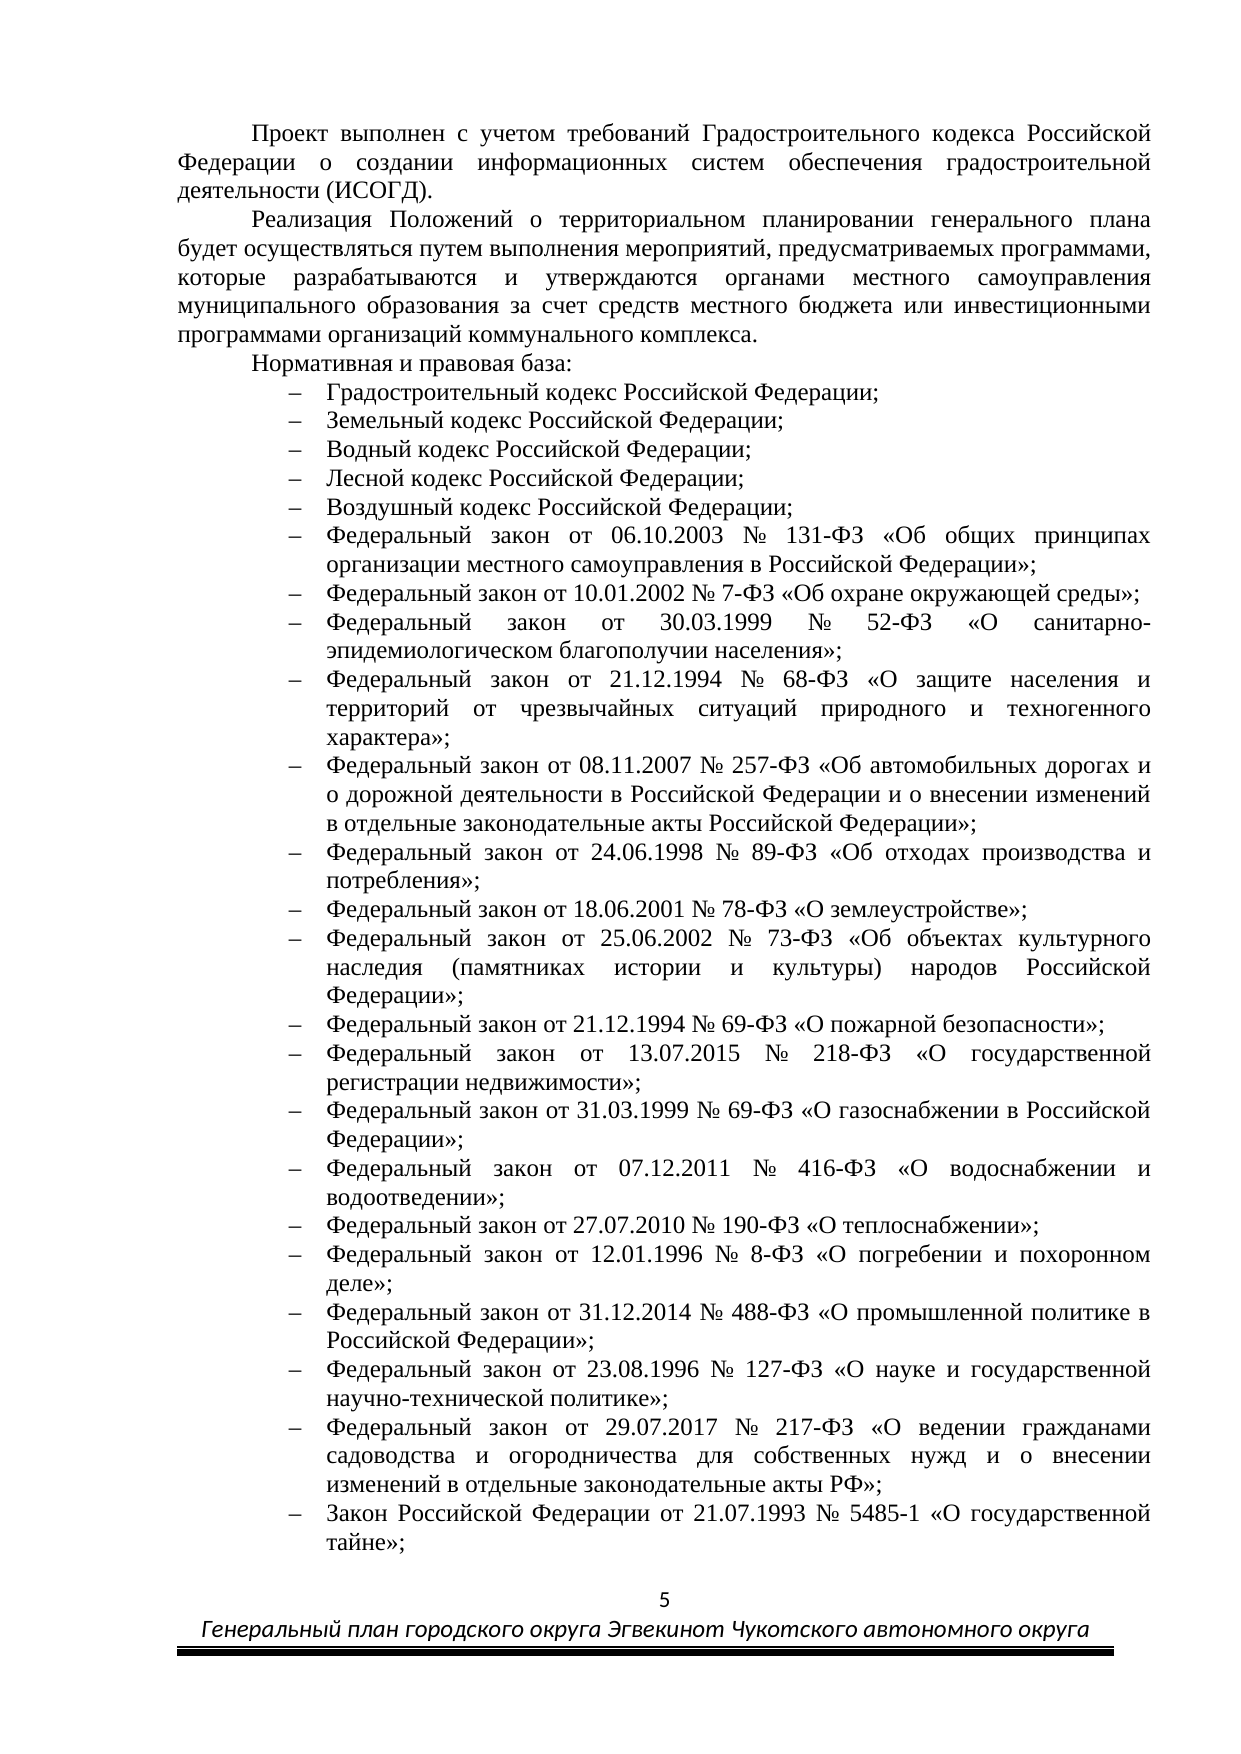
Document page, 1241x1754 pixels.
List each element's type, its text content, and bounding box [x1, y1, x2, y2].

list Федеральный закон от 24.06.1998 № 89-ФЗ «Об отходах производства и потребления»; [288, 837, 1152, 894]
list Федеральный закон от 23.08.1996 № 127-ФЗ «О науке и государственной научно-технической политике»; [288, 1354, 1152, 1412]
list Федеральный закон от 06.10.2003 № 131-ФЗ «Об общих принципах организации местного самоуправления в Российской Федерации»; [288, 521, 1152, 578]
list Федеральный закон от 27.07.2010 № 190-ФЗ «О теплоснабжении»; [288, 1211, 1152, 1239]
text Нормативная и правовая база: [177, 348, 1152, 377]
list Федеральный закон от 12.01.1996 № 8-ФЗ «О погребении и похоронном деле»; [288, 1239, 1152, 1297]
list Федеральный закон от 08.11.2007 № 257-ФЗ «Об автомобильных дорогах и о дорожной деятельности в Российской Федерации и о внесении изменений в отдельные законодательные акты Российской Федерации»; [288, 751, 1152, 837]
list Градостроительный кодекс Российской Федерации; [288, 377, 1152, 406]
text Реализация Положений о территориальном планировании генерального плана будет осуществляться путем выполнения мероприятий, предусматриваемых программами, которые разрабатываются и утверждаются органами местного самоуправления муниципального образования за счет средств местного бюджета или инвестиционными программами организаций коммунального комплекса. [177, 204, 1152, 348]
list Федеральный закон от 07.12.2011 № 416-ФЗ «О водоснабжении и водоотведении»; [288, 1153, 1152, 1211]
list Федеральный закон от 29.07.2017 № 217-ФЗ «О ведении гражданами садоводства и огородничества для собственных нужд и о внесении изменений в отдельные законодательные акты РФ»; [288, 1412, 1152, 1498]
list Федеральный закон от 21.12.1994 № 68-ФЗ «О защите населения и территорий от чрезвычайных ситуаций природного и техногенного характера»; [288, 664, 1152, 751]
list Федеральный закон от 18.06.2001 № 78-ФЗ «О землеустройстве»; [288, 894, 1152, 923]
list Федеральный закон от 31.03.1999 № 69-ФЗ «О газоснабжении в Российской Федерации»; [288, 1096, 1152, 1153]
list Федеральный закон от 10.01.2002 № 7-ФЗ «Об охране окружающей среды»; [288, 578, 1152, 607]
list Федеральный закон от 13.07.2015 № 218-ФЗ «О государственной регистрации недвижимости»; [288, 1038, 1152, 1096]
list Водный кодекс Российской Федерации; [288, 434, 1152, 463]
list Федеральный закон от 31.12.2014 № 488-ФЗ «О промышленной политике в Российской Федерации»; [288, 1297, 1152, 1354]
list Федеральный закон от 21.12.1994 № 69-ФЗ «О пожарной безопасности»; [288, 1009, 1152, 1038]
list Лесной кодекс Российской Федерации; [288, 463, 1152, 492]
list Федеральный закон от 25.06.2002 № 73-ФЗ «Об объектах культурного наследия (памятниках истории и культуры) народов Российской Федерации»; [288, 923, 1152, 1009]
list Закон Российской Федерации от 21.07.1993 № 5485-1 «О государственной тайне»; [288, 1498, 1152, 1556]
list Земельный кодекс Российской Федерации; [288, 406, 1152, 434]
text Проект выполнен с учетом требований Градостроительного кодекса Российской Федерации о создании информационных систем обеспечения градостроительной деятельности (ИСОГД). [177, 118, 1152, 204]
list Федеральный закон от 30.03.1999 № 52-ФЗ «О санитарно-эпидемиологическом благополучии населения»; [288, 607, 1152, 664]
list Воздушный кодекс Российской Федерации; [288, 492, 1152, 521]
